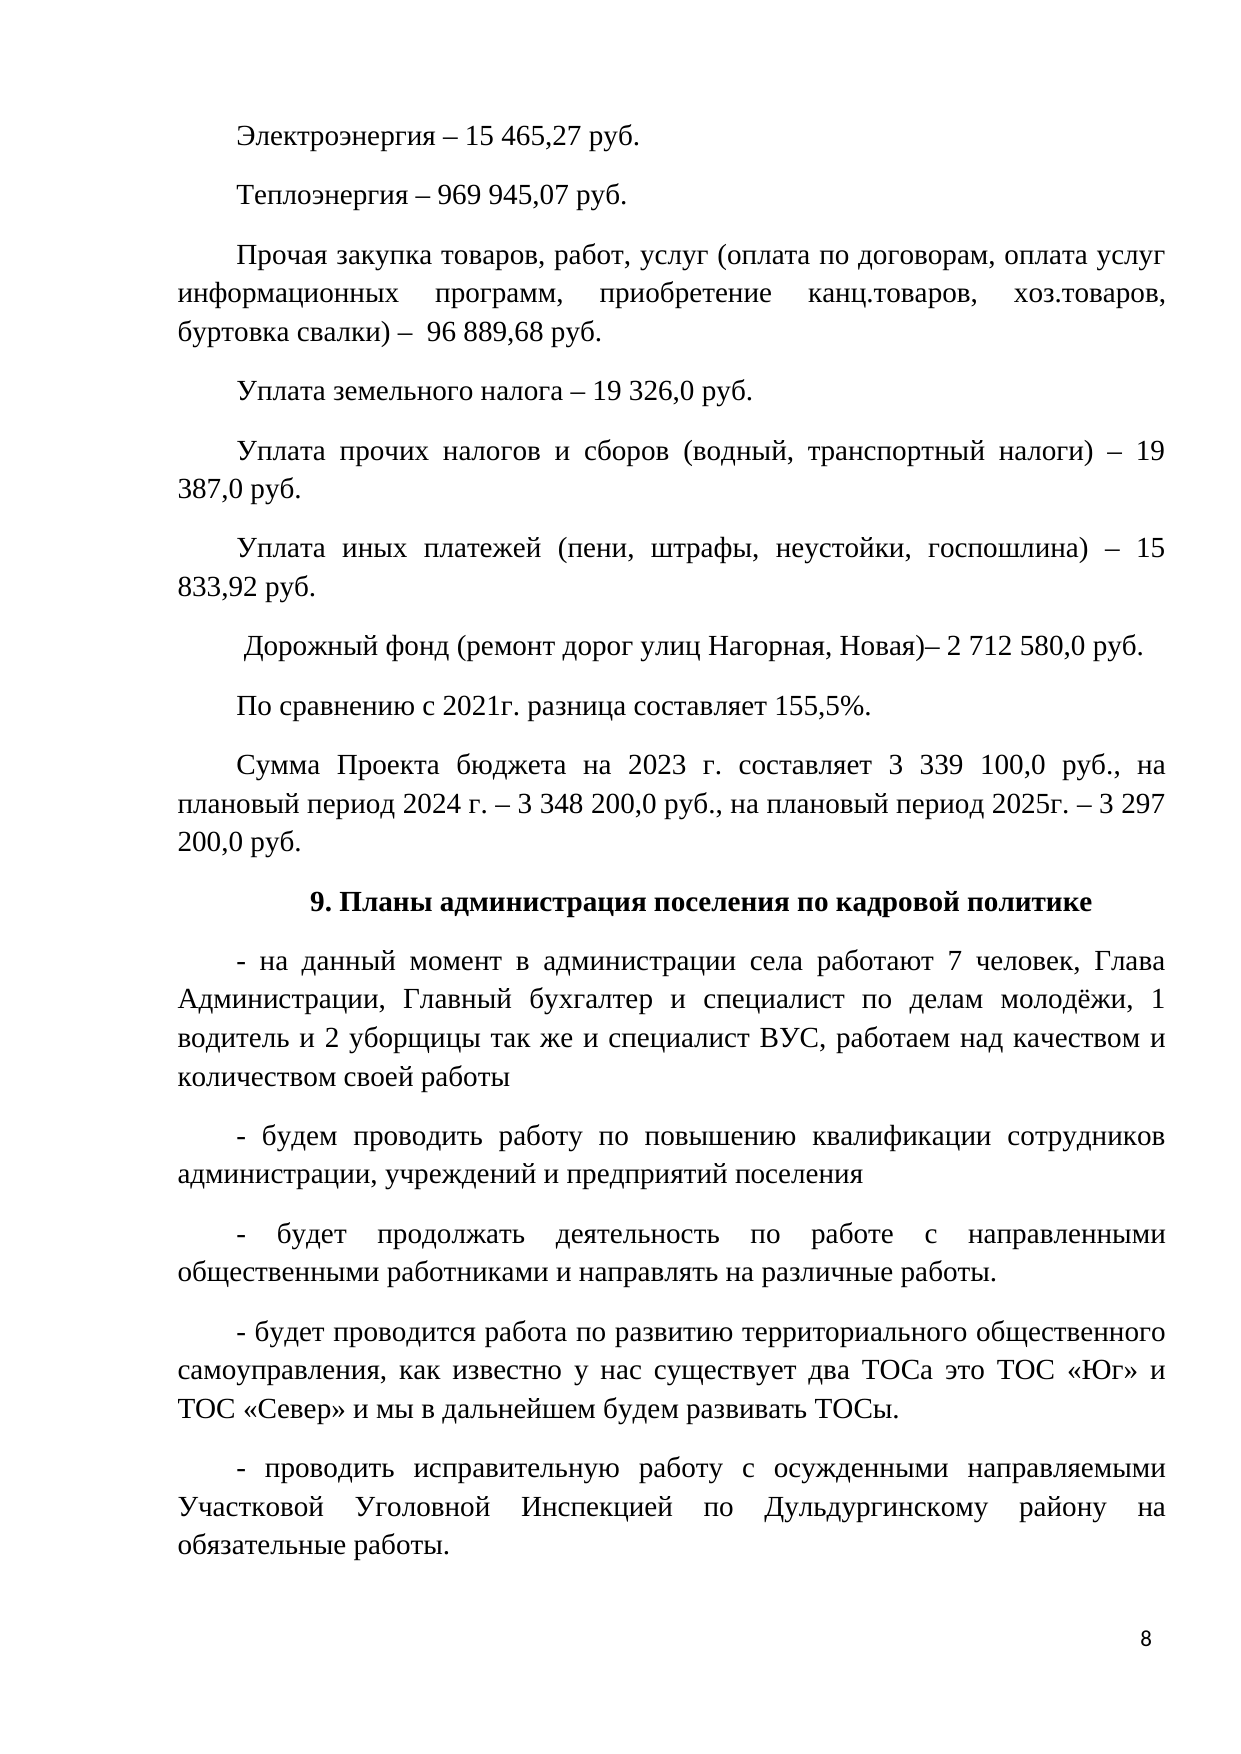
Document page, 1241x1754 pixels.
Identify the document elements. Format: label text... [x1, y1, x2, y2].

text - будет проводится работа по развитию территориального общественного самоуправления, как известно у нас существует два ТОСа это ТОС «Юг» и ТОС «Север» и мы в дальнейшем будем развивать ТОСы. [177, 1314, 1167, 1424]
text - будем проводить работу по повышению квалификации сотрудников администрации, учреждений и предприятий поселения [177, 1118, 1167, 1190]
text - на данный момент в администрации села работают 7 человек, Глава Администрации, Главный бухгалтер и специалист по делам молодёжи, 1 водитель и 2 уборщицы так же и специалист ВУС, работаем над качеством и количеством своей работы [177, 943, 1167, 1092]
text Прочая закупка товаров, работ, услуг (оплата по договорам, оплата услуг информационных программ, приобретение канц.товаров, хоз.товаров, буртовка свалки) – 96 889,68 руб. [177, 237, 1167, 347]
text - будет продолжать деятельность по работе с направленными общественными работниками и направлять на различные работы. [177, 1216, 1167, 1288]
text По сравнению с 2021г. разница составляет 155,5%. [177, 688, 1167, 721]
text Уплата земельного налога – 19 326,0 руб. [177, 373, 1167, 407]
text Теплоэнергия – 969 945,07 руб. [177, 177, 1167, 211]
text Сумма Проекта бюджета на 2023 г. составляет 3 339 100,0 руб., на плановый период 2024 г. – 3 348 200,0 руб., на плановый период 2025г. – 3 297 200,0 руб. [177, 747, 1167, 858]
text Дорожный фонд (ремонт дорог улиц Нагорная, Новая)– 2 712 580,0 руб. [177, 628, 1167, 662]
text 9. Планы администрация поселения по кадровой политике [177, 884, 1167, 917]
text Уплата иных платежей (пени, штрафы, неустойки, госпошлина) – 15 833,92 руб. [177, 531, 1167, 603]
text Уплата прочих налогов и сборов (водный, транспортный налоги) – 19 387,0 руб. [177, 433, 1167, 505]
text - проводить исправительную работу с осужденными направляемыми Участковой Уголовной Инспекцией по Дульдургинскому району на обязательные работы. [177, 1450, 1167, 1561]
text Электроэнергия – 15 465,27 руб. [177, 118, 1167, 152]
